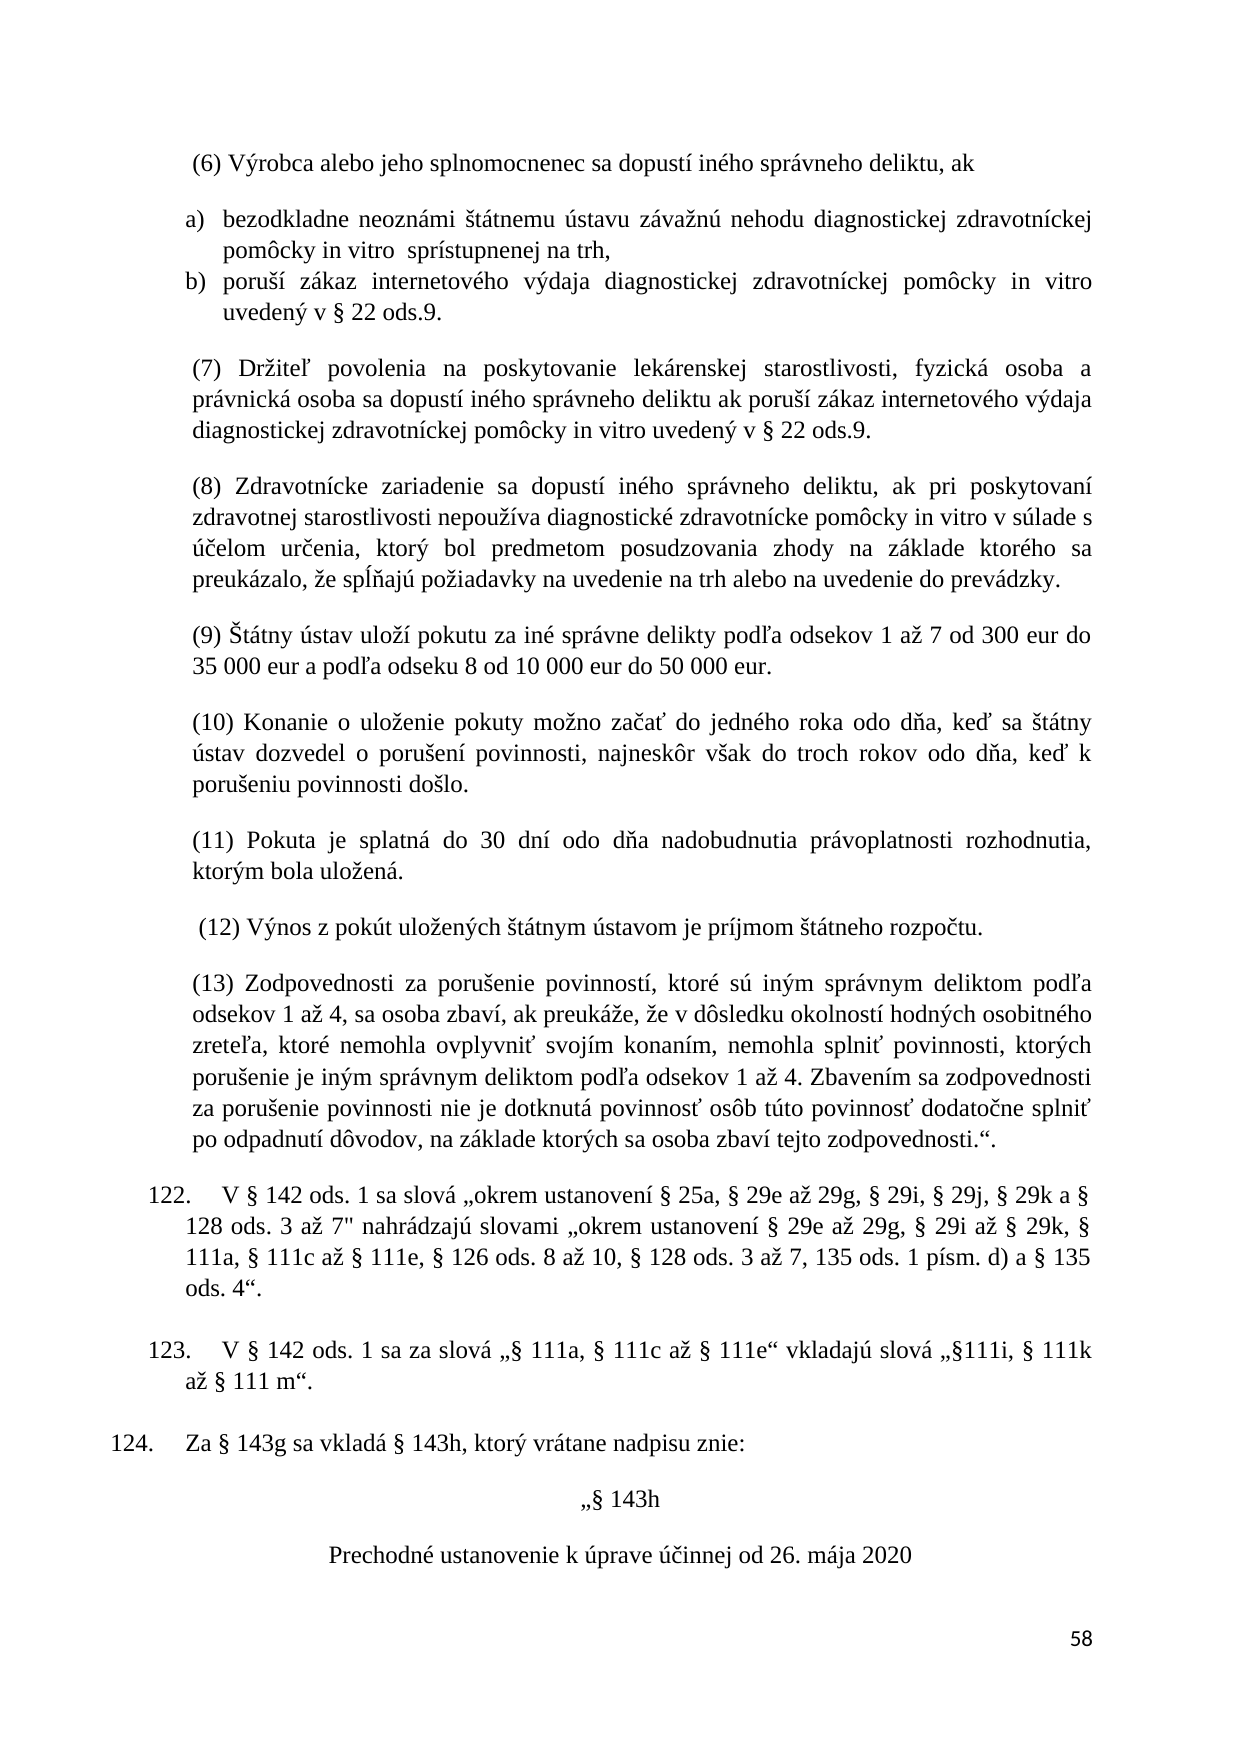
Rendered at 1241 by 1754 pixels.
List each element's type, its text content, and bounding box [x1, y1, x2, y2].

text (12) Výnos z pokút uložených štátnym ústavom je príjmom štátneho rozpočtu. [192, 912, 1093, 941]
list Za § 143g sa vkladá § 143h, ktorý vrátane nadpisu znie: [110, 1428, 1093, 1457]
list V § 142 ods. 1 sa za slová „§ 111a, § 111c až § 111e“ vkladajú slová „§111i, § 111k až § 111 m“. [148, 1335, 1093, 1395]
list poruší zákaz internetového výdaja diagnostickej zdravotníckej pomôcky in vitro uvedený v § 22 ods.9. [185, 266, 1093, 326]
text (10) Konanie o uloženie pokuty možno začať do jedného roka odo dňa, keď sa štátny ústav dozvedel o porušení povinnosti, najneskôr však do troch rokov odo dňa, keď k porušeniu povinnosti došlo. [192, 707, 1093, 798]
text (13) Zodpovednosti za porušenie povinností, ktoré sú iným správnym deliktom podľa odsekov 1 až 4, sa osoba zbaví, ak preukáže, že v dôsledku okolností hodných osobitného zreteľa, ktoré nemohla ovplyvniť svojím konaním, nemohla splniť povinnosti, ktorých porušenie je iným správnym deliktom podľa odsekov 1 až 4. Zbavením sa zodpovednosti za porušenie povinnosti nie je dotknutá povinnosť osôb túto povinnosť dodatočne splniť po odpadnutí dôvodov, na základe ktorých sa osoba zbaví tejto zodpovednosti.“. [192, 968, 1093, 1152]
text (9) Štátny ústav uloží pokutu za iné správne delikty podľa odsekov 1 až 7 od 300 eur do 35 000 eur a podľa odseku 8 od 10 000 eur do 50 000 eur. [192, 620, 1093, 680]
text (7) Držiteľ povolenia na poskytovanie lekárenskej starostlivosti, fyzická osoba a právnická osoba sa dopustí iného správneho deliktu ak poruší zákaz internetového výdaja diagnostickej zdravotníckej pomôcky in vitro uvedený v § 22 ods.9. [192, 353, 1093, 444]
text (6) Výrobca alebo jeho splnomocnenec sa dopustí iného správneho deliktu, ak [192, 148, 1093, 176]
text (8) Zdravotnícke zariadenie sa dopustí iného správneho deliktu, ak pri poskytovaní zdravotnej starostlivosti nepoužíva diagnostické zdravotnícke pomôcky in vitro v súlade s účelom určenia, ktorý bol predmetom posudzovania zhody na základe ktorého sa preukázalo, že spĺňajú požiadavky na uvedenie na trh alebo na uvedenie do prevádzky. [192, 471, 1093, 593]
text (11) Pokuta je splatná do 30 dní odo dňa nadobudnutia právoplatnosti rozhodnutia, ktorým bola uložená. [192, 825, 1093, 885]
list bezodkladne neoznámi štátnemu ústavu závažnú nehodu diagnostickej zdravotníckej pomôcky in vitro sprístupnenej na trh, [185, 204, 1093, 263]
text „§ 143h [148, 1484, 1093, 1513]
text Prechodné ustanovenie k úprave účinnej od 26. mája 2020 [148, 1540, 1093, 1569]
list V § 142 ods. 1 sa slová „okrem ustanovení § 25a, § 29e až 29g, § 29i, § 29j, § 29k a § 128 ods. 3 až 7" nahrádzajú slovami „okrem ustanovení § 29e až 29g, § 29i až § 29k, § 111a, § 111c až § 111e, § 126 ods. 8 až 10, § 128 ods. 3 až 7, 135 ods. 1 písm. d) a § 135 ods. 4“. [148, 1180, 1093, 1302]
